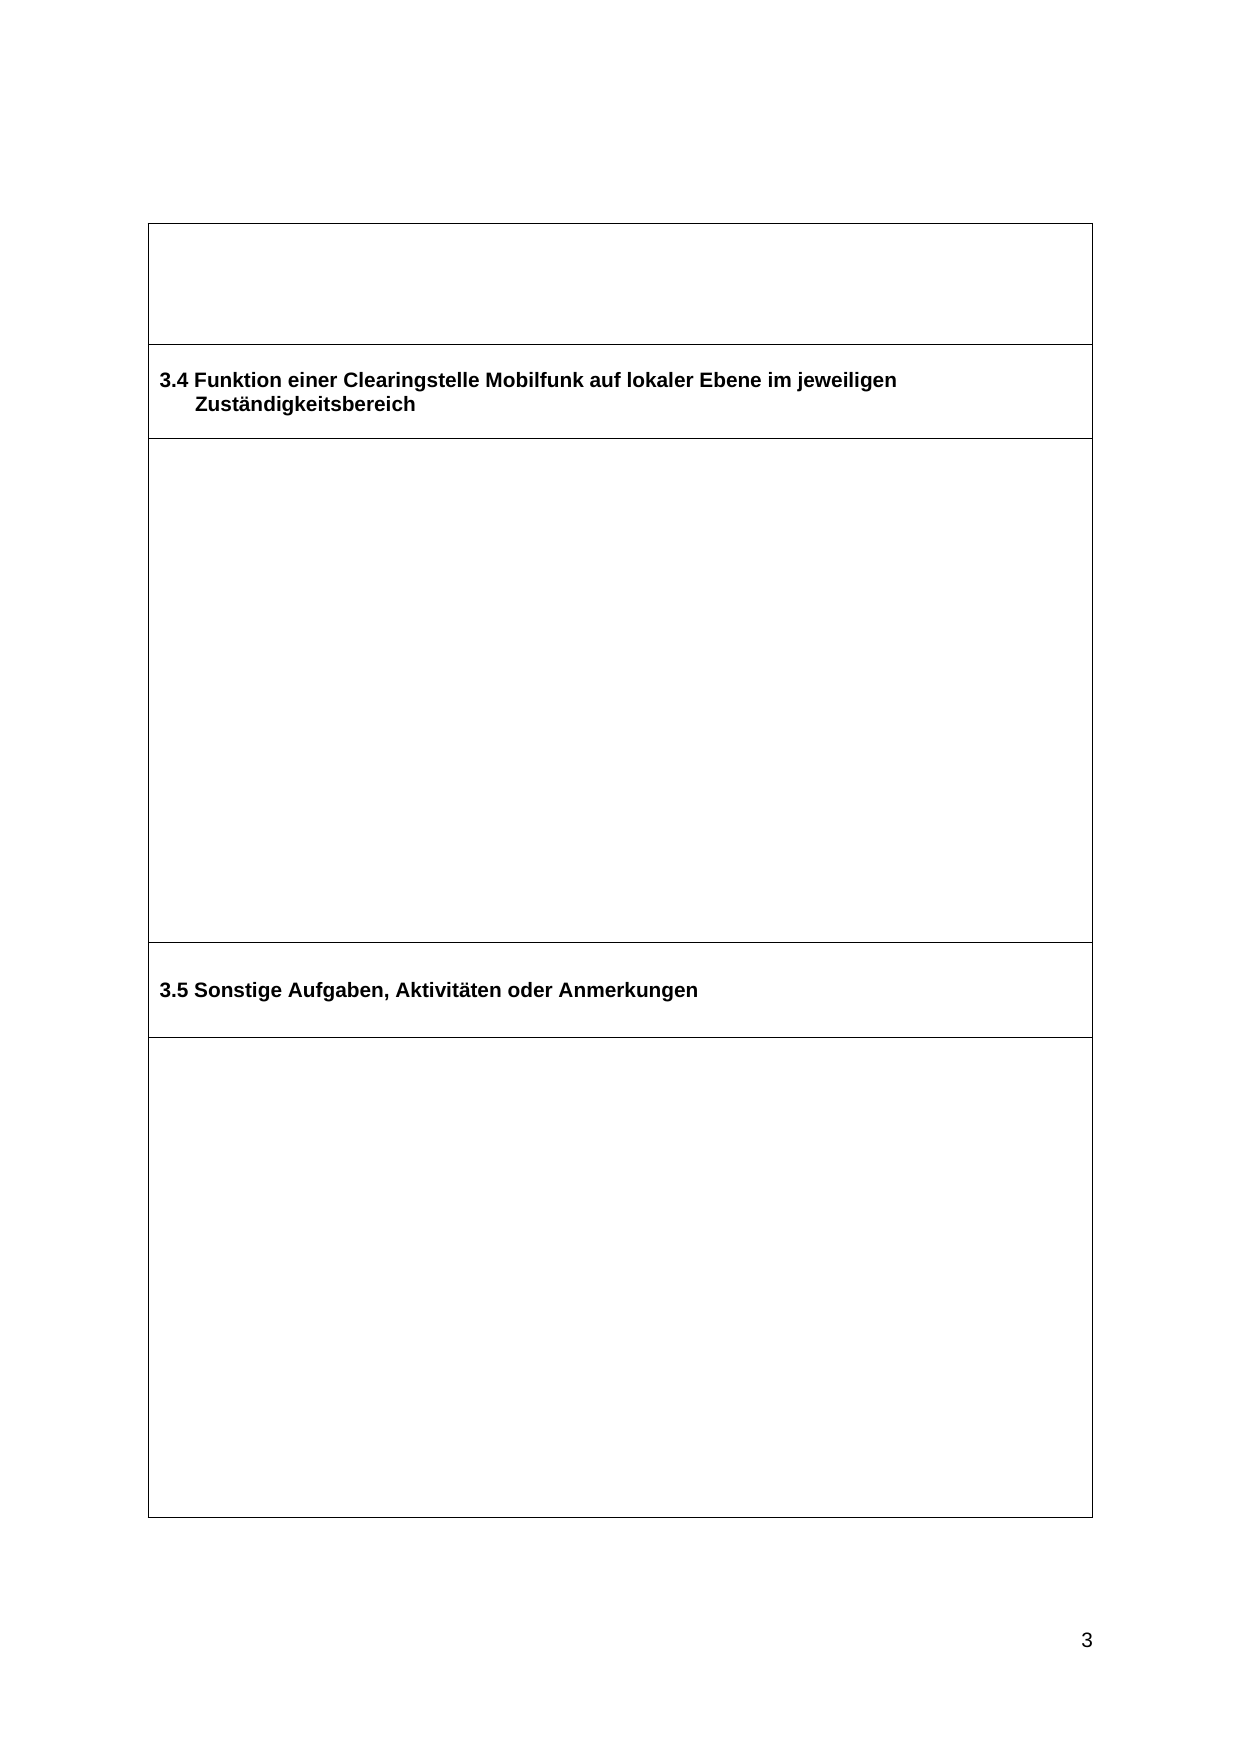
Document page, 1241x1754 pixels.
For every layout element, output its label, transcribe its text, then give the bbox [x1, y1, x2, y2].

table_cell 3.5 Sonstige Aufgaben, Aktivitäten oder Anmerkungen [149, 943, 1092, 1037]
table_cell 3.4 Funktion einer Clearingstelle Mobilfunk auf lokaler Ebene im jeweiligen Zuständigkeitsbereich [149, 345, 1092, 438]
table_cell [149, 1038, 1092, 1517]
table_cell [149, 439, 1092, 942]
table_cell [149, 224, 1092, 344]
